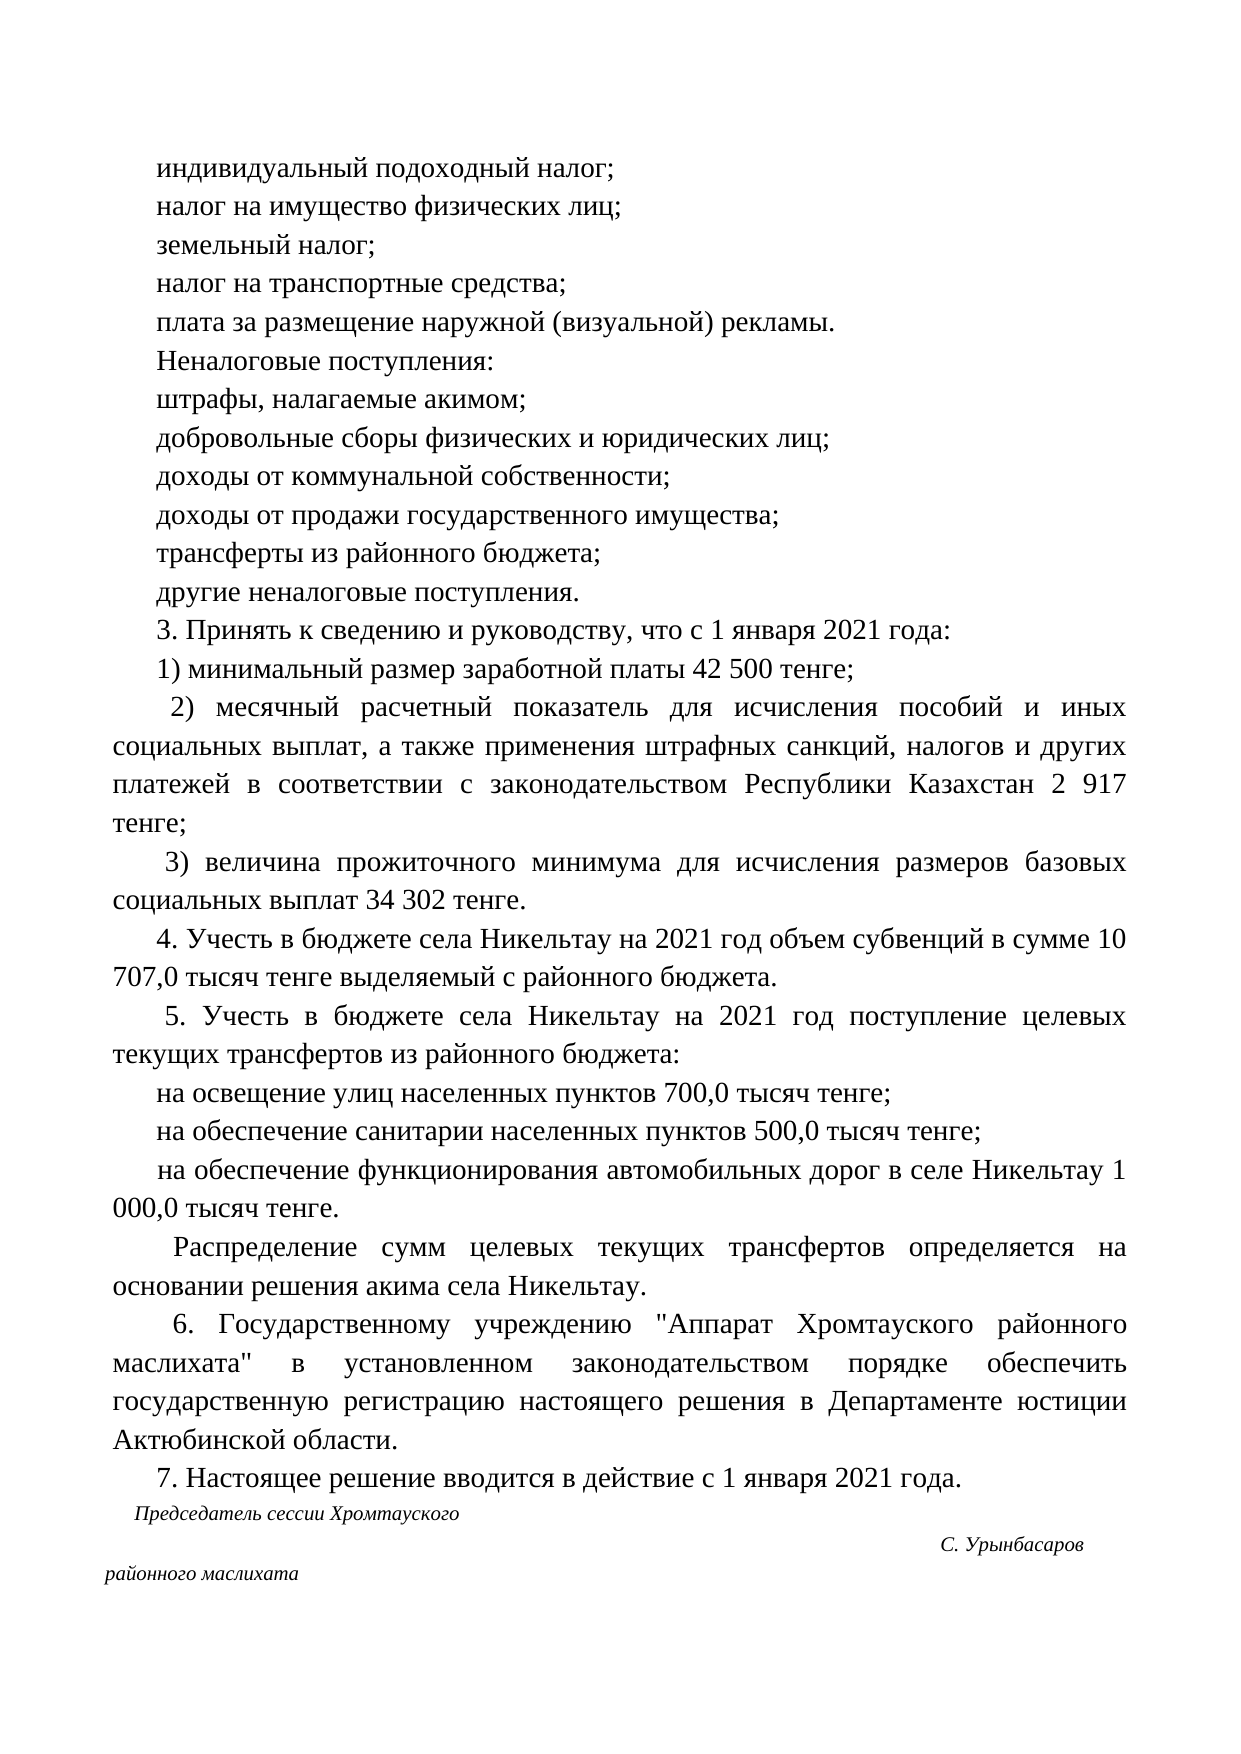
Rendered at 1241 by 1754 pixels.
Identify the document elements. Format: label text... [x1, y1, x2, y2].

text 3. Принять к сведению и руководству, что с 1 января 2021 года: [112, 612, 1128, 646]
text налог на транспортные средства; [112, 266, 1128, 299]
text индивидуальный подоходный налог; [112, 150, 1128, 183]
text добровольные сборы физических и юридических лиц; [112, 420, 1128, 453]
text плата за размещение наружной (визуальной) рекламы. [112, 304, 1128, 338]
text Распределение сумм целевых текущих трансфертов определяется на основании решения акима села Никельтау. [112, 1229, 1128, 1301]
text земельный налог; [112, 227, 1128, 261]
text на обеспечение функционирования автомобильных дорог в селе Никельтау 1 000,0 тысяч тенге. [112, 1152, 1128, 1224]
text 5. Учесть в бюджете села Никельтау на 2021 год поступление целевых текущих трансфертов из районного бюджета: [112, 998, 1128, 1070]
text налог на имущество физических лиц; [112, 188, 1128, 222]
text другие неналоговые поступления. [112, 574, 1128, 607]
table_header С. Урынбасаров [939, 1499, 1240, 1592]
text 6. Государственному учреждению "Аппарат Хромтауского районного маслихата" в установленном законодательством порядке обеспечить государственную регистрацию настоящего решения в Департаменте юстиции Актюбинской области. [112, 1306, 1128, 1455]
text трансферты из районного бюджета; [112, 535, 1128, 569]
text на освещение улиц населенных пунктов 700,0 тысяч тенге; [112, 1075, 1128, 1108]
text штрафы, налагаемые акимом; [112, 381, 1128, 415]
text 4. Учесть в бюджете села Никельтау на 2021 год объем субвенций в сумме 10 707,0 тысяч тенге выделяемый с районного бюджета. [112, 921, 1128, 993]
text 7. Настоящее решение вводится в действие с 1 января 2021 года. [112, 1460, 1128, 1494]
table_header Председатель сессии Хромтауского районного маслихата [101, 1499, 939, 1592]
text на обеспечение санитарии населенных пунктов 500,0 тысяч тенге; [112, 1113, 1128, 1147]
text доходы от продажи государственного имущества; [112, 497, 1128, 530]
text 3) величина прожиточного минимума для исчисления размеров базовых социальных выплат 34 302 тенге. [112, 844, 1128, 916]
text доходы от коммунальной собственности; [112, 458, 1128, 492]
text 1) минимальный размер заработной платы 42 500 тенге; [112, 651, 1128, 684]
text 2) месячный расчетный показатель для исчисления пособий и иных социальных выплат, а также применения штрафных санкций, налогов и других платежей в соответствии с законодательством Республики Казахстан 2 917 тенге; [112, 689, 1128, 839]
text Неналоговые поступления: [112, 343, 1128, 376]
